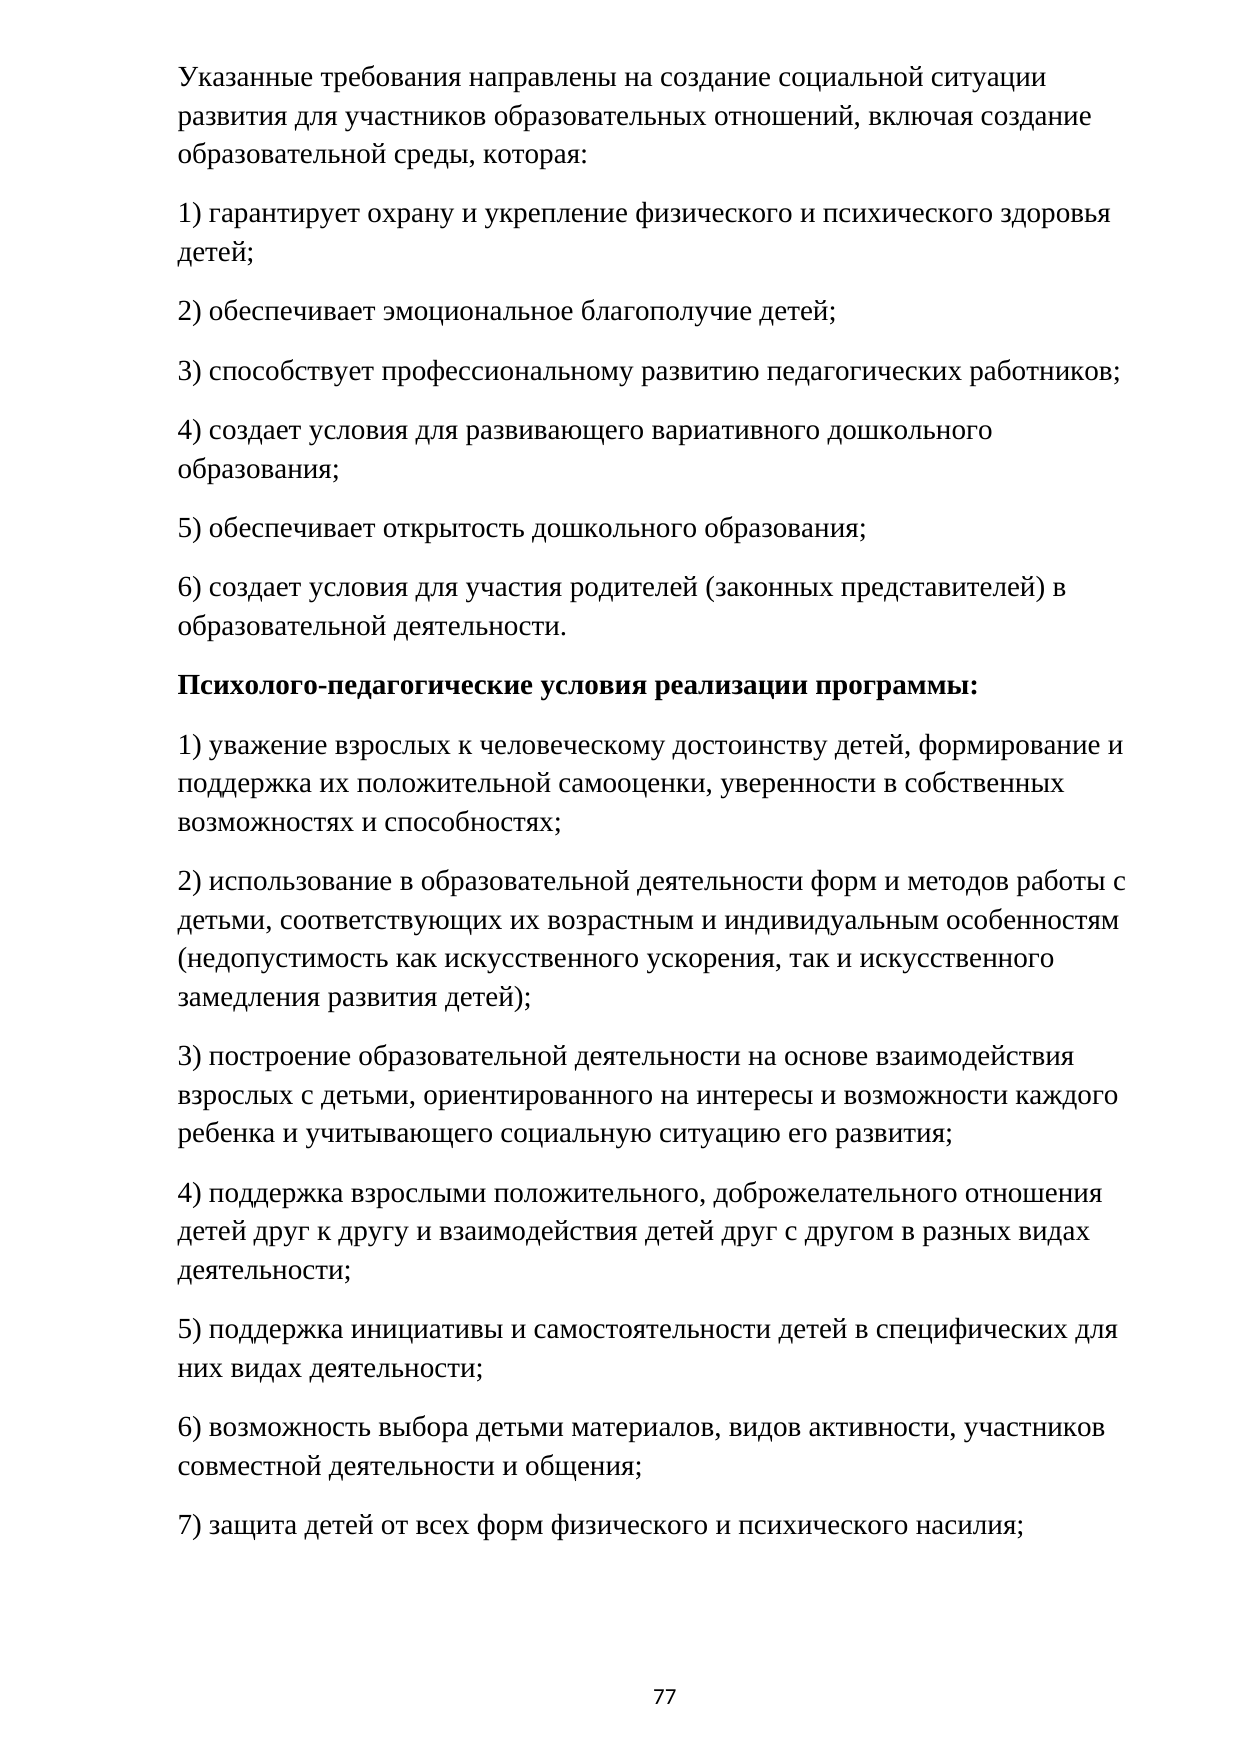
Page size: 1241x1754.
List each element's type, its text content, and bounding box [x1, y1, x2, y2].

text 3) способствует профессиональному развитию педагогических работников; [177, 353, 1152, 386]
text 4) создает условия для развивающего вариативного дошкольного образования; [177, 412, 1152, 484]
text Указанные требования направлены на создание социальной ситуации развития для участников образовательных отношений, включая создание образовательной среды, которая: [177, 59, 1152, 170]
text 1) уважение взрослых к человеческому достоинству детей, формирование и поддержка их положительной самооценки, уверенности в собственных возможностях и способностях; [177, 727, 1152, 837]
text 6) создает условия для участия родителей (законных представителей) в образовательной деятельности. [177, 569, 1152, 642]
text 1) гарантирует охрану и укрепление физического и психического здоровья детей; [177, 196, 1152, 268]
text 5) поддержка инициативы и самостоятельности детей в специфических для них видах деятельности; [177, 1311, 1152, 1383]
text 6) возможность выбора детьми материалов, видов активности, участников совместной деятельности и общения; [177, 1409, 1152, 1481]
text 7) защита детей от всех форм физического и психического насилия; [177, 1507, 1152, 1541]
text Психолого-педагогические условия реализации программы: [177, 667, 1152, 701]
text 5) обеспечивает открытость дошкольного образования; [177, 510, 1152, 544]
text 2) использование в образовательной деятельности форм и методов работы с детьми, соответствующих их возрастным и индивидуальным особенностям (недопустимость как искусственного ускорения, так и искусственного замедления развития детей); [177, 863, 1152, 1012]
text 4) поддержка взрослыми положительного, доброжелательного отношения детей друг к другу и взаимодействия детей друг с другом в разных видах деятельности; [177, 1175, 1152, 1285]
text 3) построение образовательной деятельности на основе взаимодействия взрослых с детьми, ориентированного на интересы и возможности каждого ребенка и учитывающего социальную ситуацию его развития; [177, 1038, 1152, 1149]
text 2) обеспечивает эмоциональное благополучие детей; [177, 293, 1152, 327]
